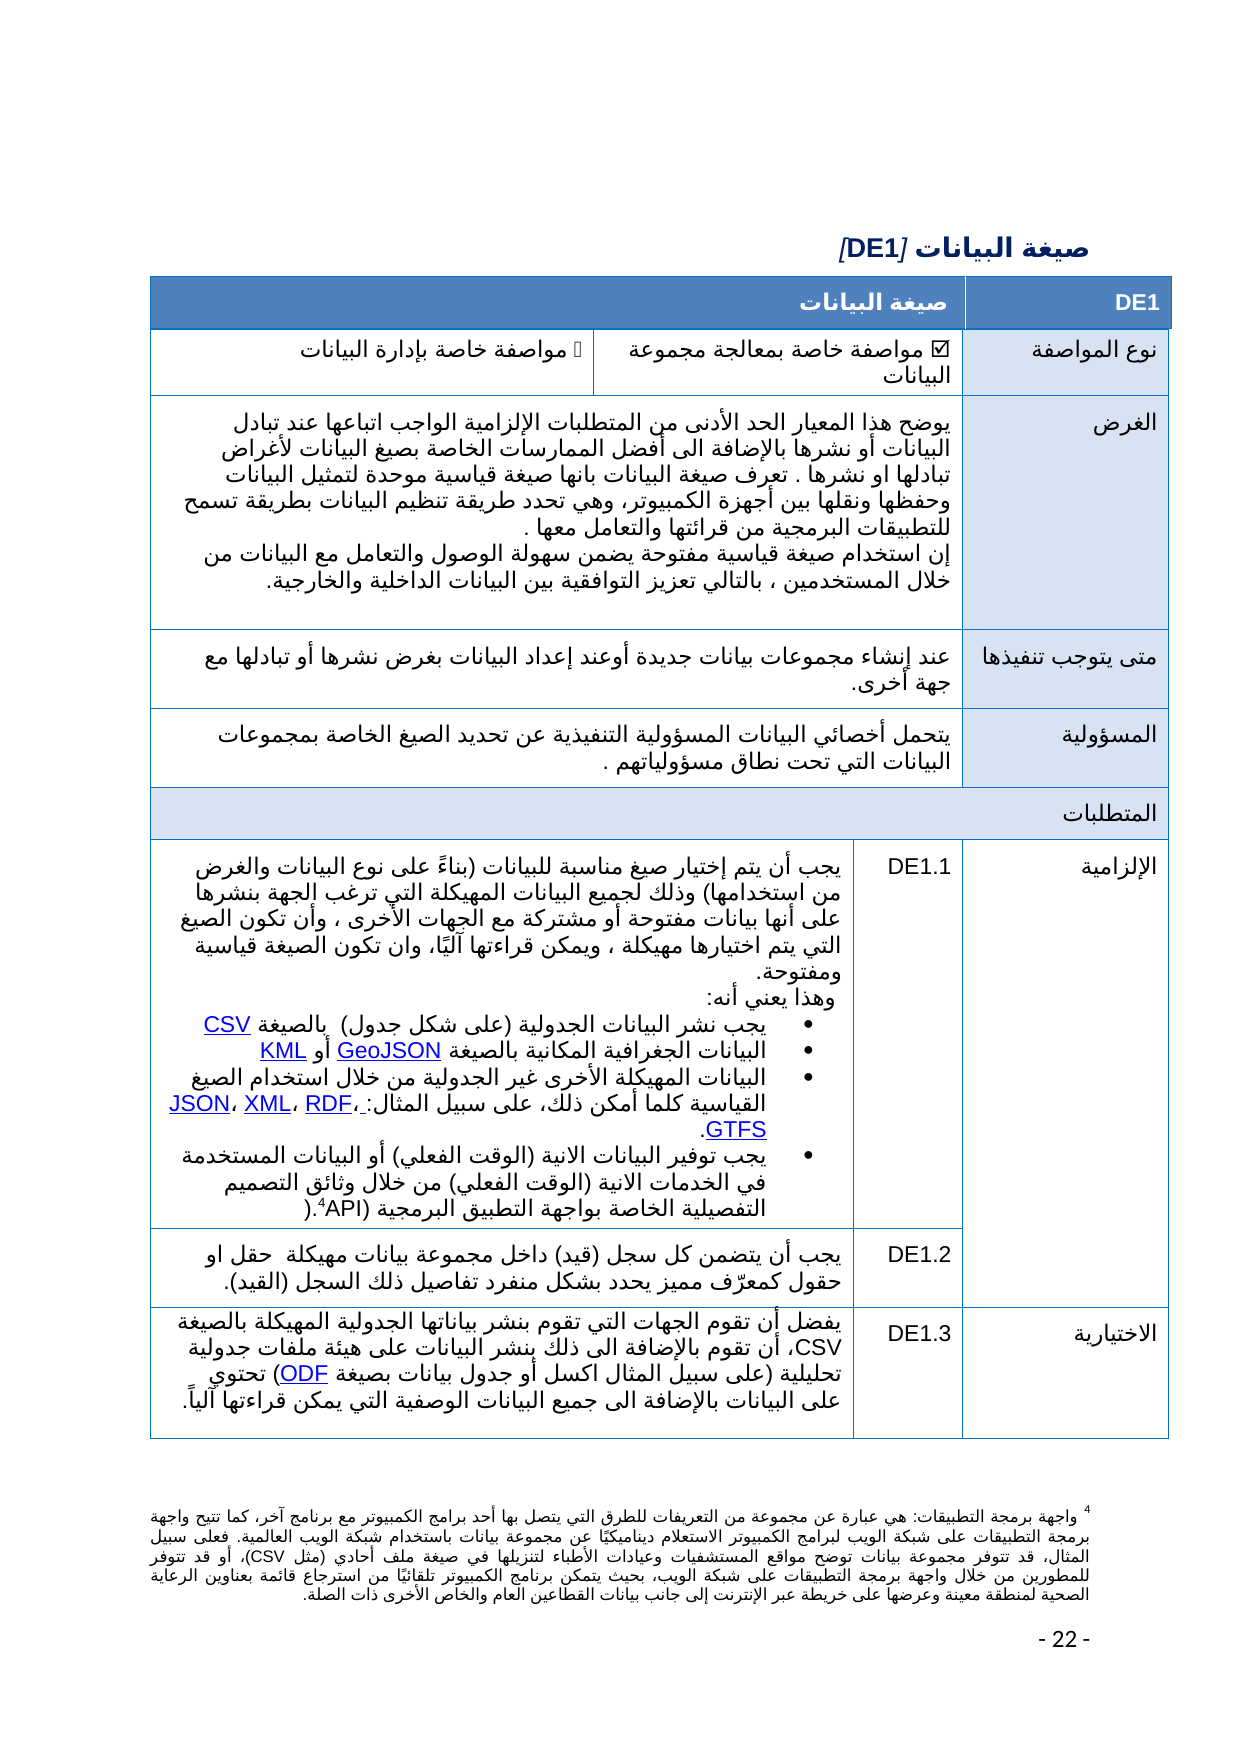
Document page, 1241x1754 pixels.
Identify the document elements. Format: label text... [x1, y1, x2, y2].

table_cell يفضل أن تقوم الجهات التي تقوم بنشر بياناتها الجدولية المهيكلة بالصيغة CSV، أن تقوم بالإضافة الى ذلك بنشر البيانات على هيئة ملفات جدولية تحليلية (على سبيل المثال اكسل أو جدول بيانات بصيغة ODF) تحتوي على البيانات بالإضافة الى جميع البيانات الوصفية التي يمكن قراءتها آلياً. [151, 1308, 853, 1438]
table_header مواصفة خاصة بمعالجة مجموعة البيانات [594, 330, 962, 395]
table_header نوع المواصفة [963, 330, 1168, 395]
table_cell DE1.1 [854, 840, 962, 1228]
table_header مواصفة خاصة بإدارة البيانات [151, 330, 593, 395]
table_cell عند إنشاء مجموعات بيانات جديدة أوعند إعداد البيانات بغرض نشرها أو تبادلها مع جهة أخرى. [151, 630, 962, 708]
subtitle صيغة البيانات [DE1] [150, 232, 1090, 264]
table_cell يجب أن يتم إختيار صيغ مناسبة للبيانات (بناءً على نوع البيانات والغرض من استخدامها) وذلك لجميع البيانات المهيكلة التي ترغب الجهة بنشرها على أنها بيانات مفتوحة أو مشتركة مع الجهات الأخرى ، وأن تكون الصيغ التي يتم اختيارها مهيكلة ، ويمكن قراءتها آليًا، وان تكون الصيغة قياسية ومفتوحة. وهذا يعني أنه: يجب نشر البيانات الجدولية (على شكل جدول) بالصيغة CSV البيانات الجغرافية المكانية بالصيغة GeoJSON أو KML البيانات المهيكلة الأخرى غير الجدولية من خلال استخدام الصيغ القياسية كلما أمكن ذلك، على سبيل المثال: JSON، XML، RDF، GTFS. يجب توفير البيانات الانية (الوقت الفعلي) أو البيانات المستخدمة في الخدمات الانية (الوقت الفعلي) من خلال وثائق التصميم التفصيلية الخاصة بواجهة التطبيق البرمجية (API.( [151, 840, 853, 1228]
table_cell DE1.3 [854, 1308, 962, 1438]
table_cell DE1.2 [854, 1229, 962, 1307]
table_cell الإلزامية [963, 840, 1168, 1307]
table_cell يجب أن يتضمن كل سجل (قيد) داخل مجموعة بيانات مهيكلة حقل او حقول كمعرّف مميز يحدد بشكل منفرد تفاصيل ذلك السجل (القيد). [151, 1229, 853, 1307]
table_cell الغرض [963, 396, 1168, 629]
table_cell يتحمل أخصائي البيانات المسؤولية التنفيذية عن تحديد الصيغ الخاصة بمجموعات البيانات التي تحت نطاق مسؤولياتهم . [151, 709, 962, 787]
table_cell متى يتوجب تنفيذها [963, 630, 1168, 708]
table_cell الاختيارية [963, 1308, 1168, 1438]
table_cell يوضح هذا المعيار الحد الأدنى من المتطلبات الإلزامية الواجب اتباعها عند تبادل البيانات أو نشرها بالإضافة الى أفضل الممارسات الخاصة بصيغ البيانات لأغراض تبادلها او نشرها . تعرف صيغة البيانات بانها صيغة قياسية موحدة لتمثيل البيانات وحفظها ونقلها بين أجهزة الكمبيوتر، وهي تحدد طريقة تنظيم البيانات بطريقة تسمح للتطبيقات البرمجية من قرائتها والتعامل معها . إن استخدام صيغة قياسية مفتوحة يضمن سهولة الوصول والتعامل مع البيانات من خلال المستخدمين ، بالتالي تعزيز التوافقية بين البيانات الداخلية والخارجية. [151, 396, 962, 629]
table_header DE1 [966, 277, 1171, 328]
table_cell المتطلبات [151, 788, 1168, 839]
table_cell المسؤولية [963, 709, 1168, 787]
table_header صيغة البيانات [151, 277, 965, 328]
